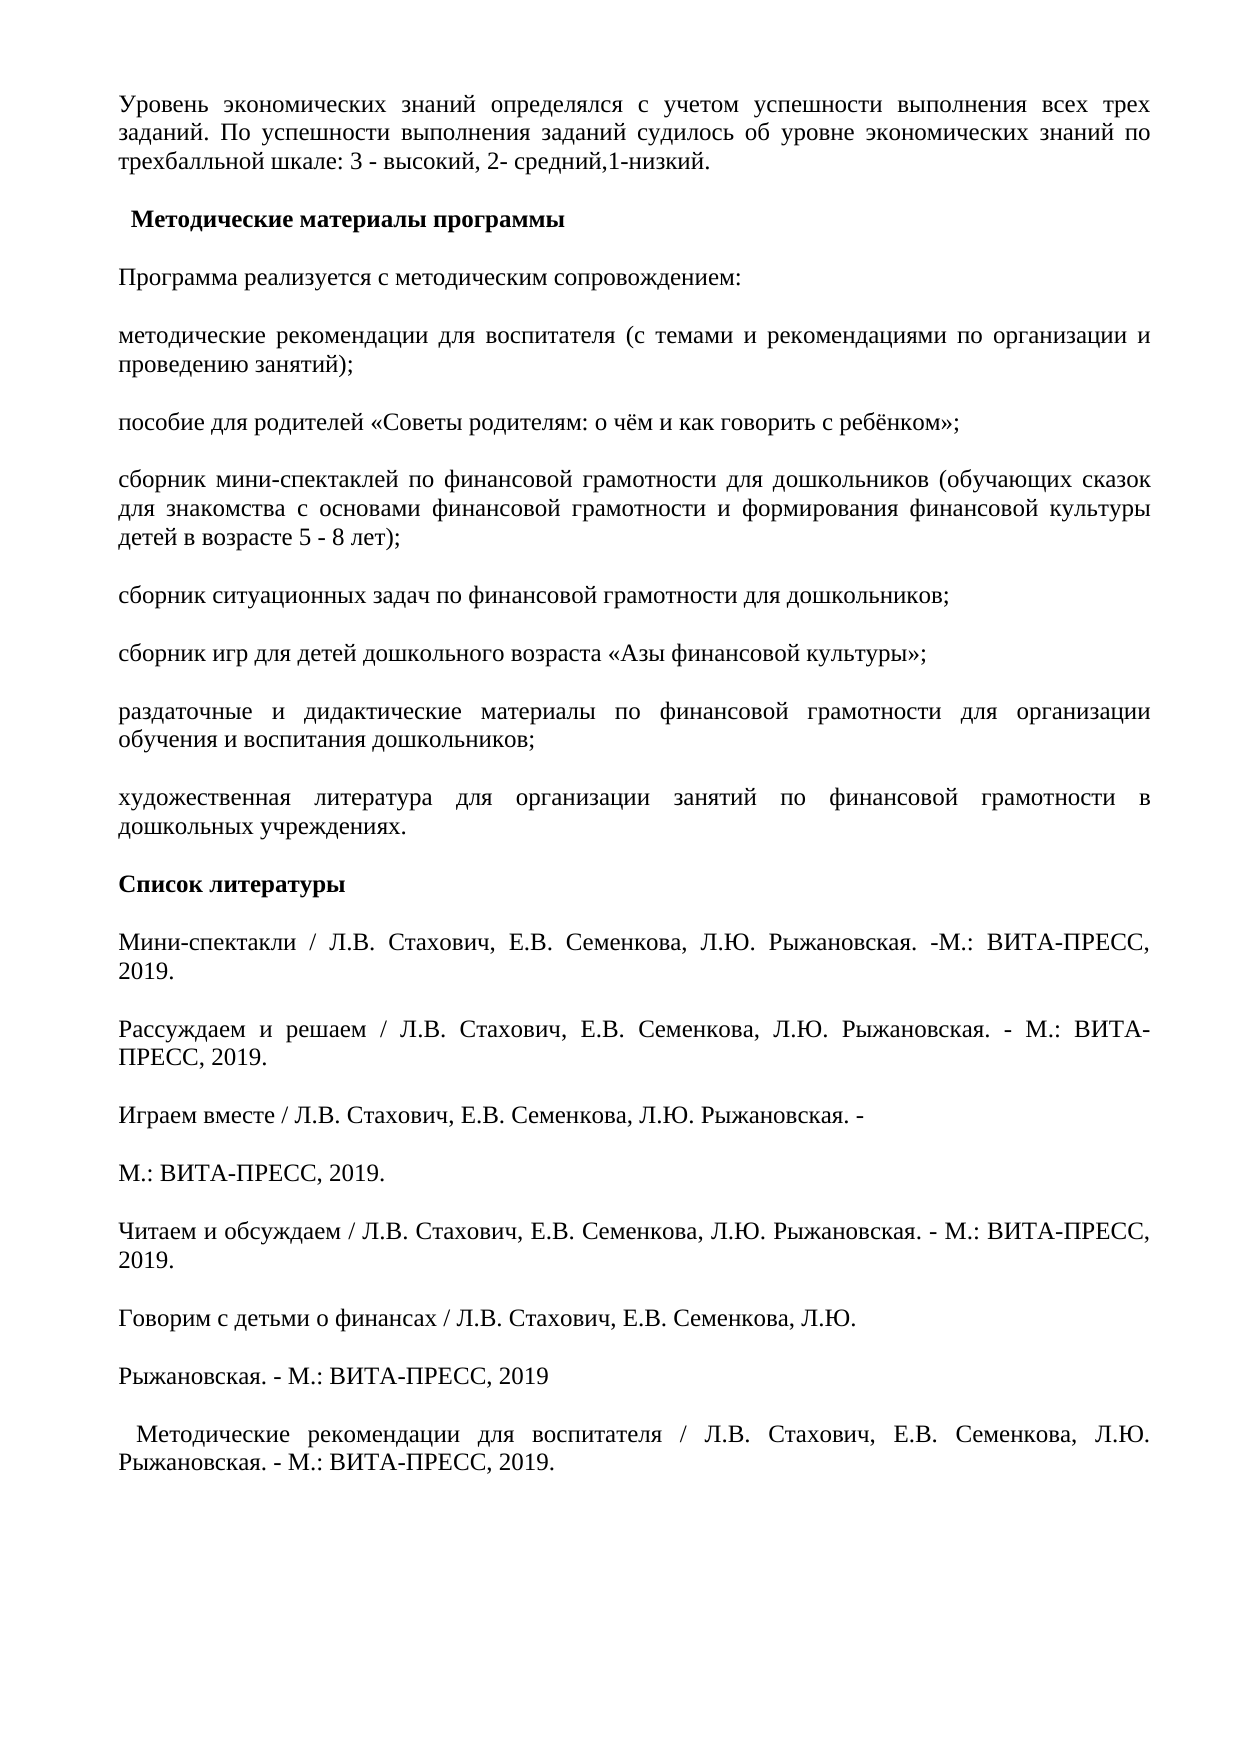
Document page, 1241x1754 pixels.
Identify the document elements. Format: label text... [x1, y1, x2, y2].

text художественная литература для организации занятий по финансовой грамотности в дошкольных учреждениях. [118, 782, 1152, 840]
text пособие для родителей «Советы родителям: о чём и как говорить с ребёнком»; [118, 407, 1152, 435]
text сборник мини-спектаклей по финансовой грамотности для дошкольников (обучающих сказок для знакомства с основами финансовой грамотности и формирования финансовой культуры детей в возрасте 5 - 8 лет); [118, 464, 1152, 551]
text М.: ВИТА-ПРЕСС, 2019. [118, 1158, 1152, 1187]
text сборник игр для детей дошкольного возраста «Азы финансовой культуры»; [118, 638, 1152, 667]
text методические рекомендации для воспитателя (с темами и рекомендациями по организации и проведению занятий); [118, 320, 1152, 377]
text раздаточные и дидактические материалы по финансовой грамотности для организации обучения и воспитания дошкольников; [118, 696, 1152, 753]
text Рыжановская. - М.: ВИТА-ПРЕСС, 2019 [118, 1361, 1152, 1389]
text сборник ситуационных задач по финансовой грамотности для дошкольников; [118, 580, 1152, 609]
text Рассуждаем и решаем / Л.В. Стахович, Е.В. Семенкова, Л.Ю. Рыжановская. - М.: ВИТА-ПРЕСС, 2019. [118, 1014, 1152, 1071]
text Играем вместе / Л.В. Стахович, Е.В. Семенкова, Л.Ю. Рыжановская. - [118, 1100, 1152, 1129]
text Список литературы [118, 869, 1152, 898]
text Мини-спектакли / Л.В. Стахович, Е.В. Семенкова, Л.Ю. Рыжановская. -М.: ВИТА-ПРЕСС, 2019. [118, 927, 1152, 984]
text Уровень экономических знаний определялся с учетом успешности выполнения всех трех заданий. По успешности выполнения заданий судилось об уровне экономических знаний по трехбалльной шкале: 3 - высокий, 2- средний,1-низкий. [118, 89, 1152, 175]
text Программа реализуется с методическим сопровождением: [118, 262, 1152, 291]
text Методические материалы программы [118, 204, 1152, 233]
text Методические рекомендации для воспитателя / Л.В. Стахович, Е.В. Семенкова, Л.Ю. Рыжановская. - М.: ВИТА-ПРЕСС, 2019. [118, 1419, 1152, 1476]
text Говорим с детьми о финансах / Л.В. Стахович, Е.В. Семенкова, Л.Ю. [118, 1303, 1152, 1332]
text Читаем и обсуждаем / Л.В. Стахович, Е.В. Семенкова, Л.Ю. Рыжановская. - М.: ВИТА-ПРЕСС, 2019. [118, 1216, 1152, 1274]
